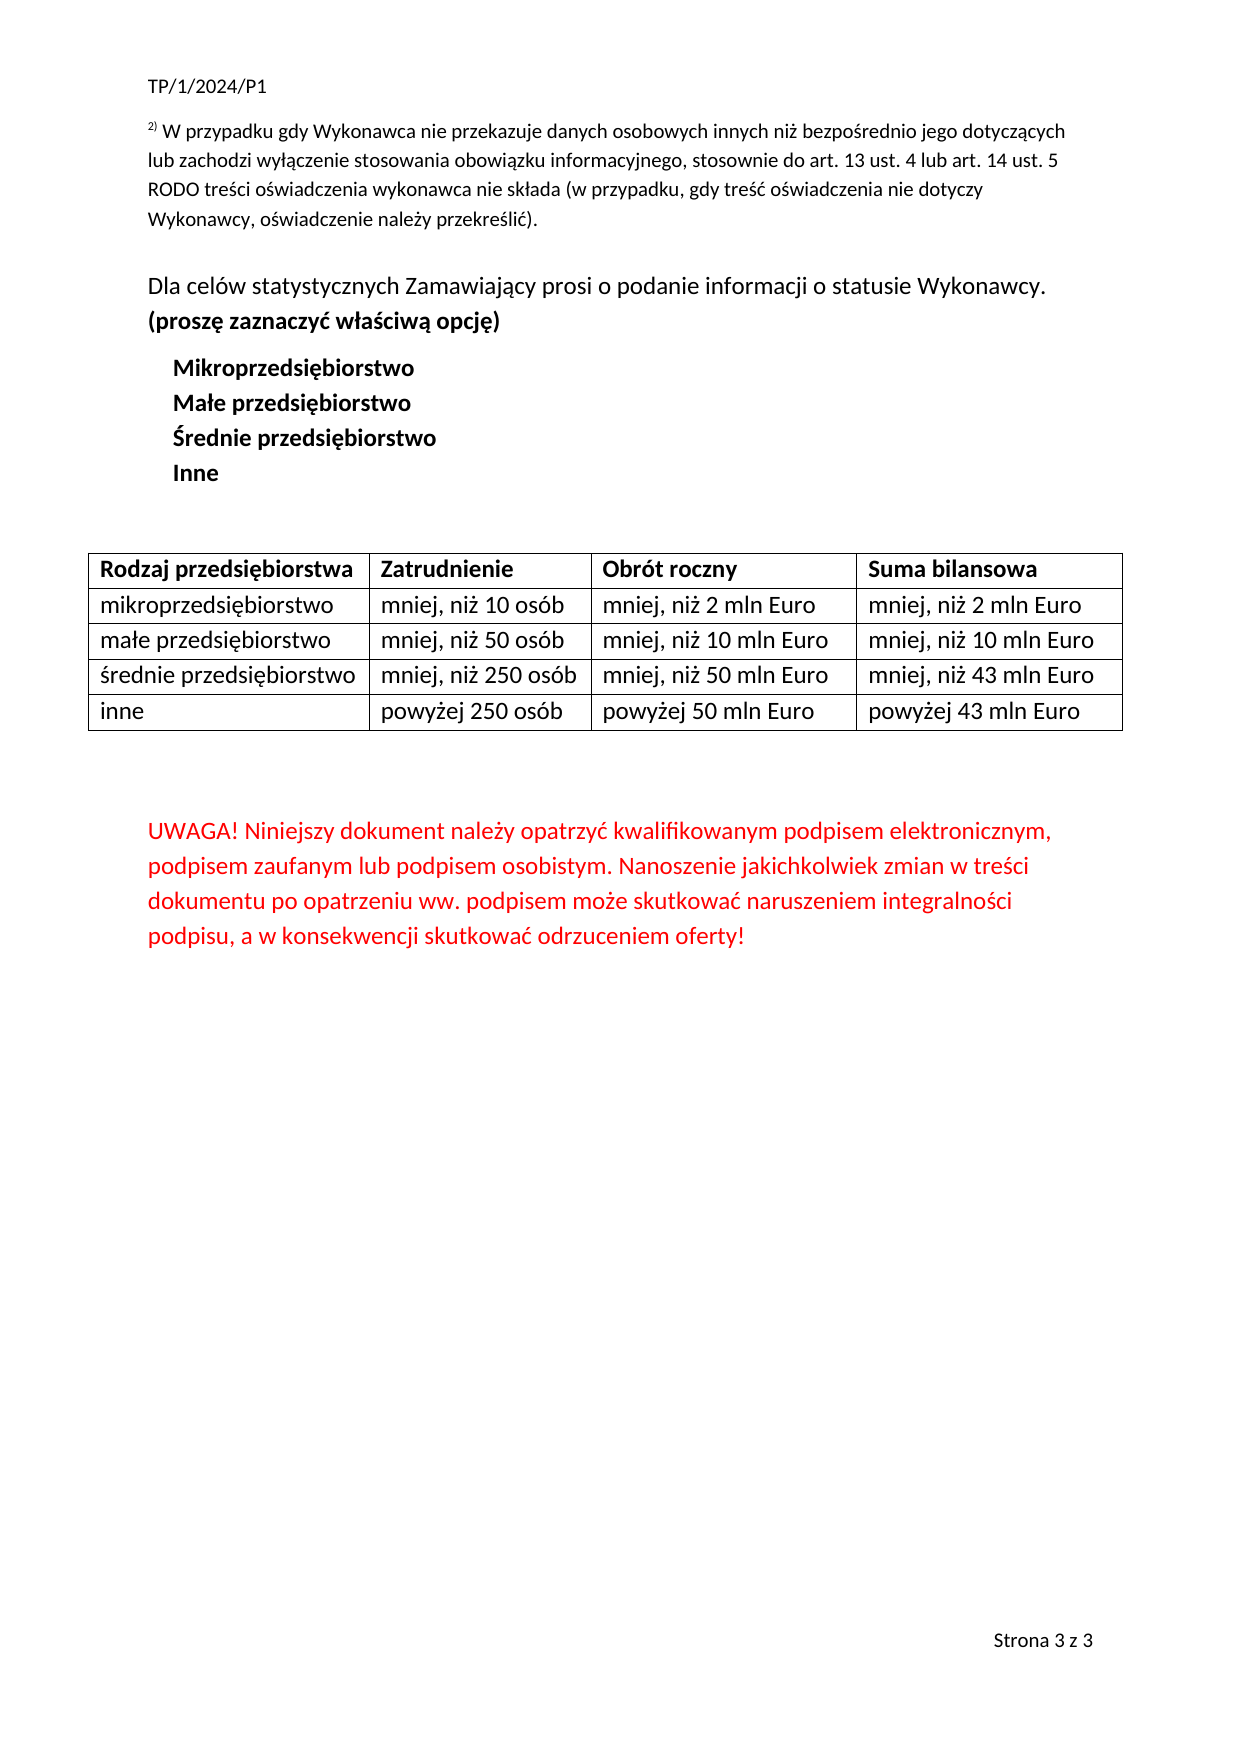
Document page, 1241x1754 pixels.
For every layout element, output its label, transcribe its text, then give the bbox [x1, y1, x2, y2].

table_cell powyżej 50 mln Euro [592, 695, 856, 729]
table_cell inne [89, 695, 369, 729]
text Dla celów statystycznych Zamawiający prosi o podanie informacji o statusie Wykonawcy. [148, 270, 1093, 300]
table_cell powyżej 250 osób [370, 695, 591, 729]
text Średnie przedsiębiorstwo [148, 422, 1093, 453]
table_header Rodzaj przedsiębiorstwa [89, 554, 369, 588]
table_header Zatrudnienie [370, 554, 591, 588]
table_cell mikroprzedsiębiorstwo [89, 589, 369, 623]
table_cell mniej, niż 2 mln Euro [857, 589, 1122, 623]
table_header Obrót roczny [592, 554, 856, 588]
table_cell mniej, niż 10 mln Euro [592, 624, 856, 659]
table_cell mniej, niż 10 mln Euro [857, 624, 1122, 659]
text UWAGA! Niniejszy dokument należy opatrzyć kwalifikowanym podpisem elektronicznym, podpisem zaufanym lub podpisem osobistym. Nanoszenie jakichkolwiek zmian w treści dokumentu po opatrzeniu ww. podpisem może skutkować naruszeniem integralności podpisu, a w konsekwencji skutkować odrzuceniem oferty! [148, 816, 1093, 951]
table_cell mniej, niż 10 osób [370, 589, 591, 623]
table_cell mniej, niż 50 osób [370, 624, 591, 659]
table_cell małe przedsiębiorstwo [89, 624, 369, 659]
text (proszę zaznaczyć właściwą opcję) [148, 305, 1093, 335]
table_cell średnie przedsiębiorstwo [89, 660, 369, 694]
text Mikroprzedsiębiorstwo [148, 352, 1093, 383]
text Inne [148, 457, 1093, 488]
table_header Suma bilansowa [857, 554, 1122, 588]
text Małe przedsiębiorstwo [148, 387, 1093, 418]
table_cell mniej, niż 50 mln Euro [592, 660, 856, 694]
text 2) W przypadku gdy Wykonawca nie przekazuje danych osobowych innych niż bezpośrednio jego dotyczących lub zachodzi wyłączenie stosowania obowiązku informacyjnego, stosownie do art. 13 ust. 4 lub art. 14 ust. 5 RODO treści oświadczenia wykonawca nie składa (w przypadku, gdy treść oświadczenia nie dotyczy Wykonawcy, oświadczenie należy przekreślić). [148, 118, 1093, 231]
table_cell mniej, niż 43 mln Euro [857, 660, 1122, 694]
table_cell mniej, niż 250 osób [370, 660, 591, 694]
table_cell powyżej 43 mln Euro [857, 695, 1122, 729]
table_cell mniej, niż 2 mln Euro [592, 589, 856, 623]
